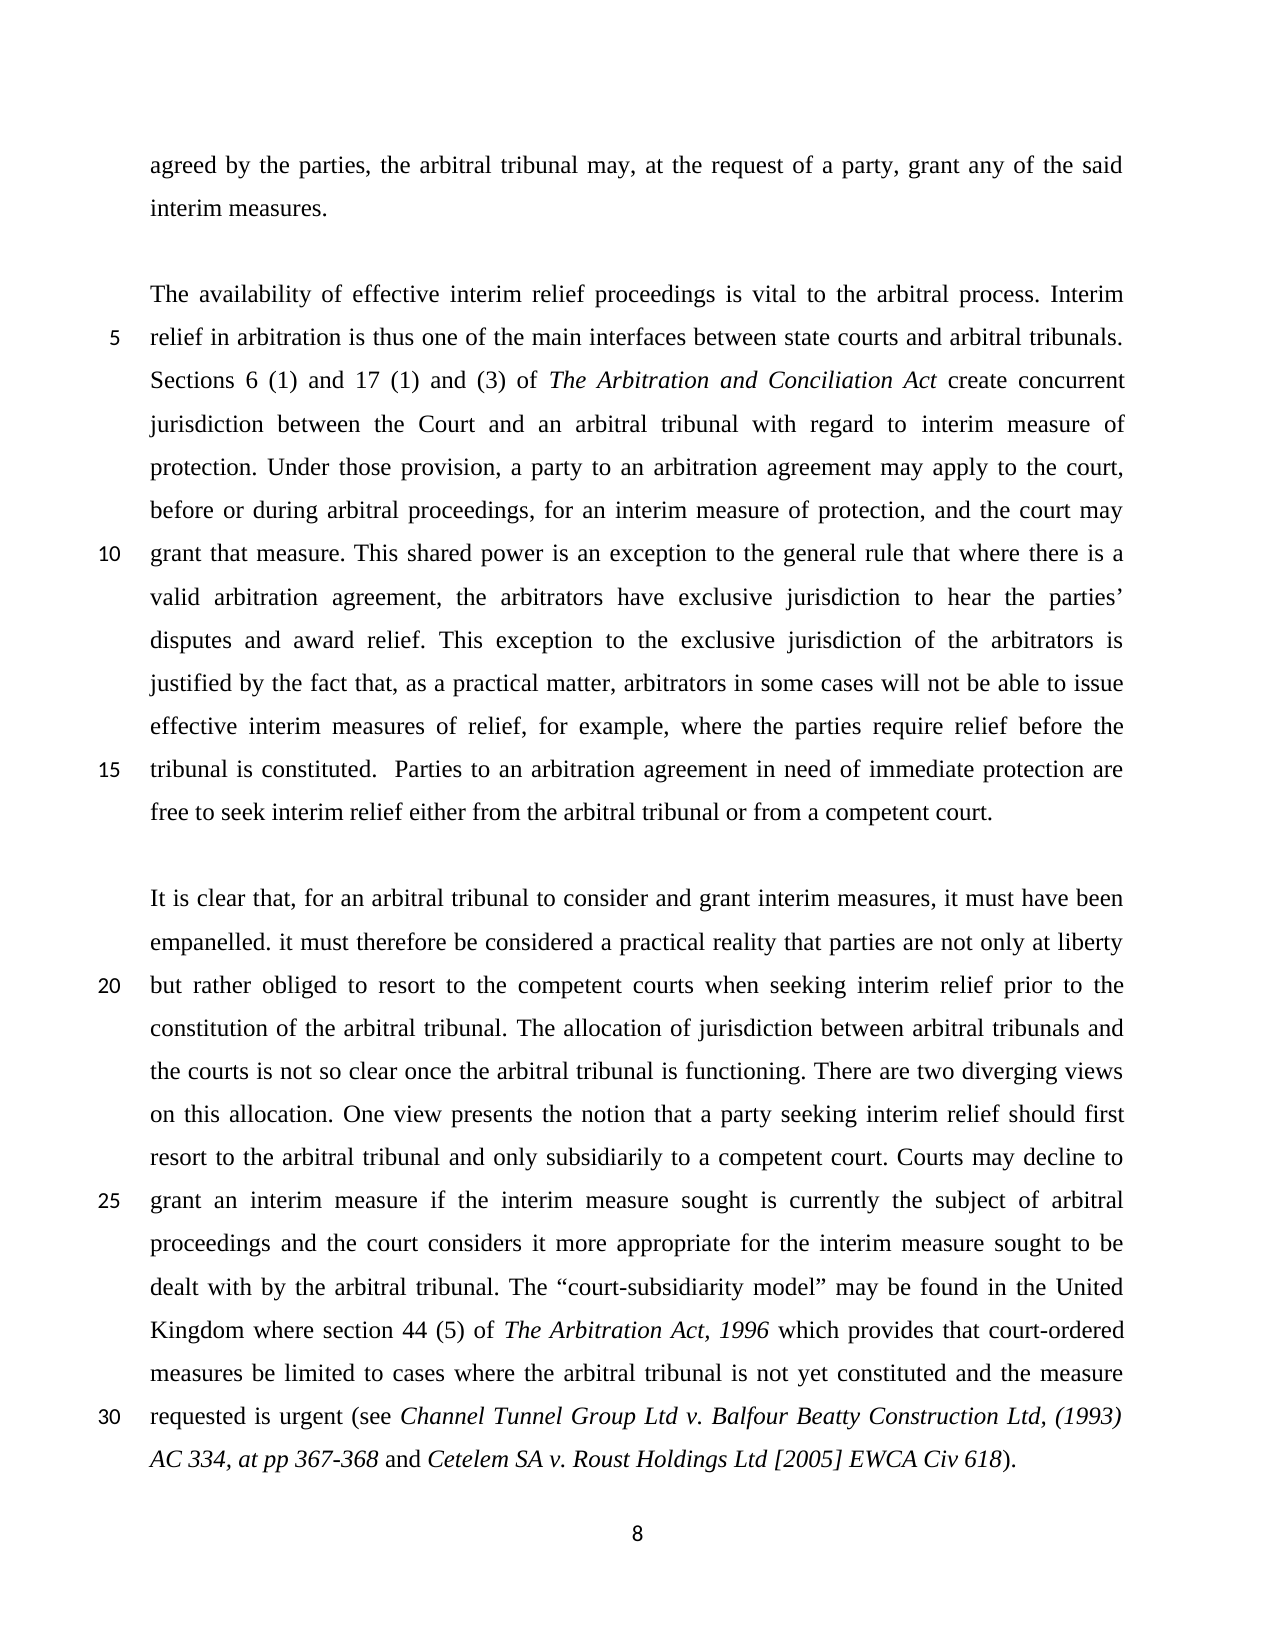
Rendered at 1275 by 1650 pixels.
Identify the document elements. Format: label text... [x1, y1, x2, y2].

text The availability of effective interim relief proceedings is vital to the arbitral process. Interim relief in arbitration is thus one of the main interfaces between state courts and arbitral tribunals. Sections 6 (1) and 17 (1) and (3) of The Arbitration and Conciliation Act create concurrent jurisdiction between the Court and an arbitral tribunal with regard to interim measure of protection. Under those provision, a party to an arbitration agreement may apply to the court, before or during arbitral proceedings, for an interim measure of protection, and the court may grant that measure. This shared power is an exception to the general rule that where there is a valid arbitration agreement, the arbitrators have exclusive jurisdiction to hear the parties’ disputes and award relief. This exception to the exclusive jurisdiction of the arbitrators is justified by the fact that, as a practical matter, arbitrators in some cases will not be able to issue effective interim measures of relief, for example, where the parties require relief before the tribunal is constituted. Parties to an arbitration agreement in need of immediate protection are free to seek interim relief either from the arbitral tribunal or from a competent court. [150, 279, 1125, 826]
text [150, 150, 1125, 222]
text It is clear that, for an arbitral tribunal to consider and grant interim measures, it must have been empanelled. it must therefore be considered a practical reality that parties are not only at liberty but rather obliged to resort to the competent courts when seeking interim relief prior to the constitution of the arbitral tribunal. The allocation of jurisdiction between arbitral tribunals and the courts is not so clear once the arbitral tribunal is functioning. There are two diverging views on this allocation. One view presents the notion that a party seeking interim relief should first resort to the arbitral tribunal and only subsidiarily to a competent court. Courts may decline to grant an interim measure if the interim measure sought is currently the subject of arbitral proceedings and the court considers it more appropriate for the interim measure sought to be dealt with by the arbitral tribunal. The “court-subsidiarity model” may be found in the United Kingdom where section 44 (5) of The Arbitration Act, 1996 which provides that court-ordered measures be limited to cases where the arbitral tribunal is not yet constituted and the measure requested is urgent (see Channel Tunnel Group Ltd v. Balfour Beatty Construction Ltd, (1993) AC 334, at pp 367-368 and Cetelem SA v. Roust Holdings Ltd [2005] EWCA Civ 618). [150, 883, 1125, 1473]
